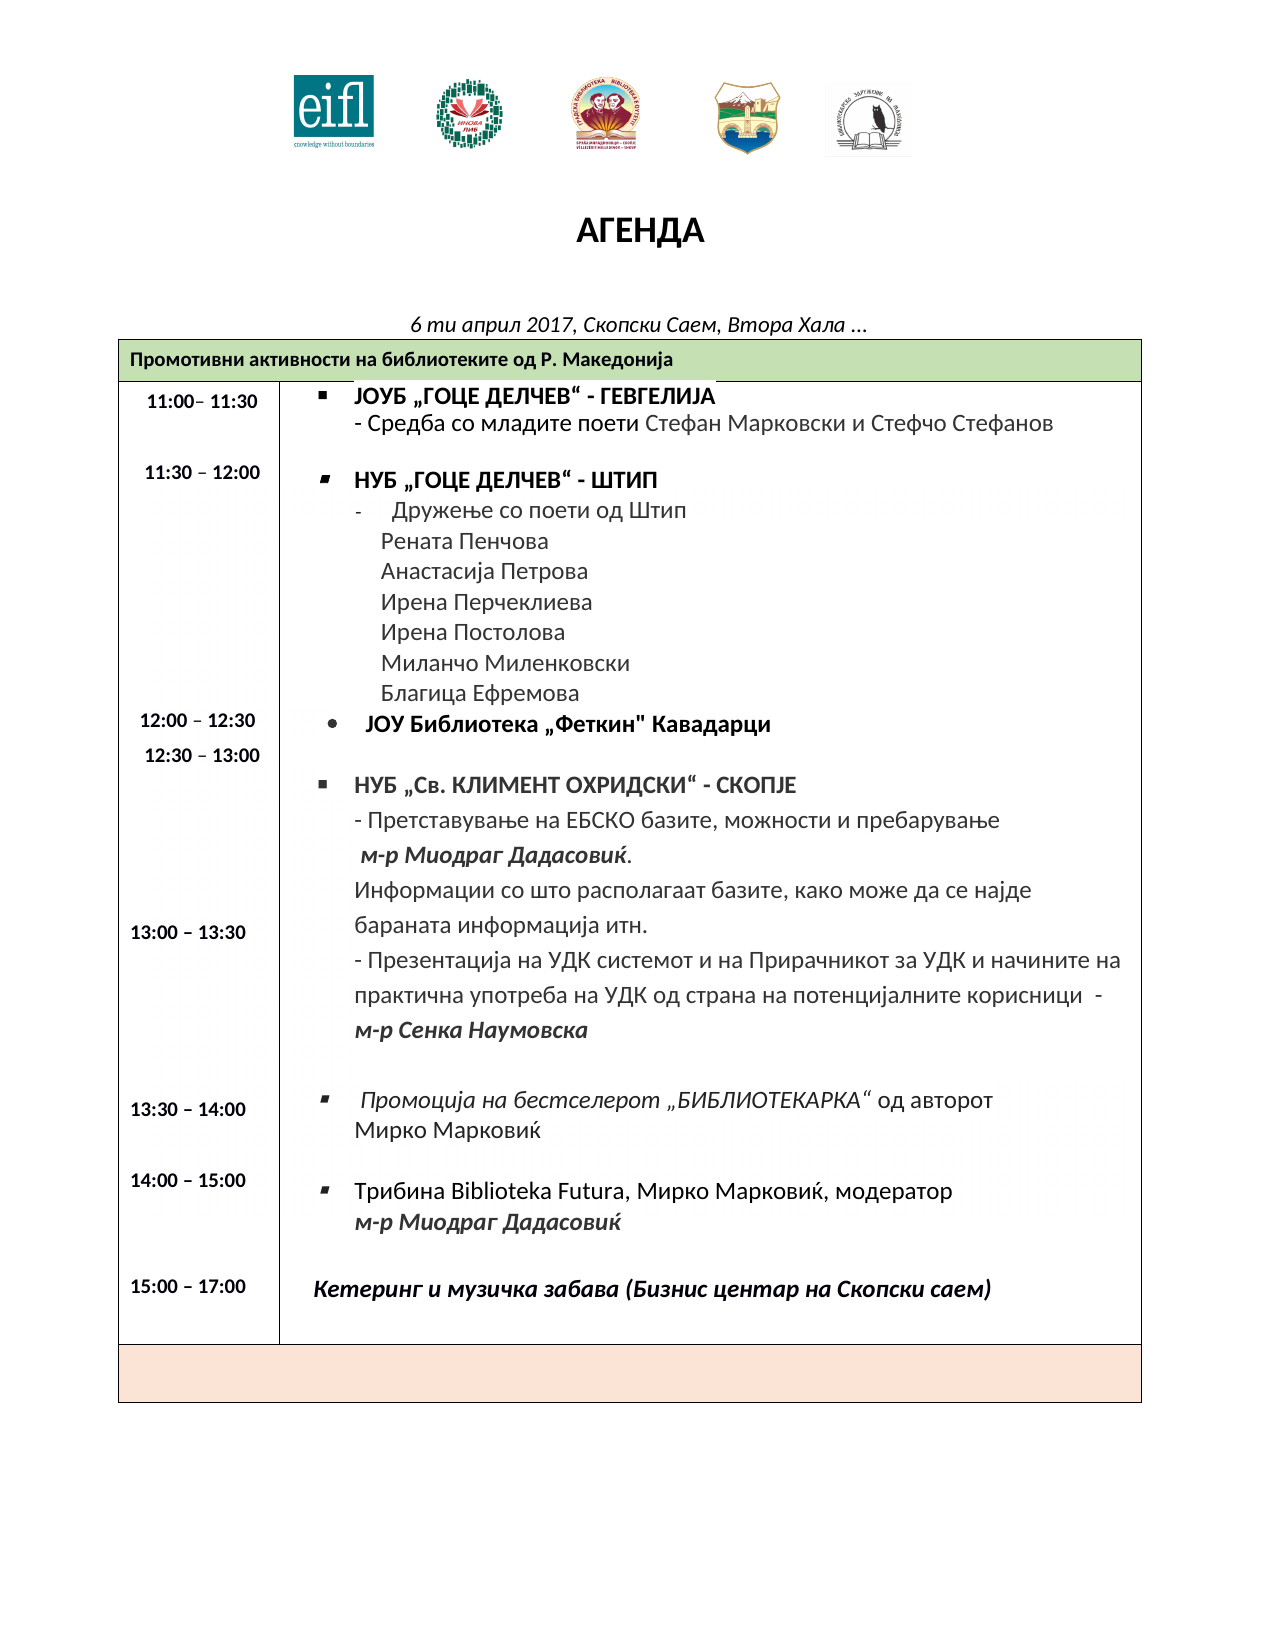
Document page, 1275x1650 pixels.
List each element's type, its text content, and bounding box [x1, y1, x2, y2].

table_cell ЈОУБ „ГОЦЕ ДЕЛЧЕВ“ - ГЕВГЕЛИЈА - Средба со младите поети Стефан Марковски и Стефчо Стефанов НУБ „ГОЦЕ ДЕЛЧЕВ“ - ШТИП Дружење со поети од Штип Рената Пенчова Анастасија Петрова Ирена Перчеклиева Ирена Постолова Миланчо Миленковски Благица Ефремова ЈОУ Библиотека „Феткин" Кавадарци НУБ „Св. КЛИМЕНТ ОХРИДСКИ“ - СКОПЈЕ - Претставување на ЕБСКО базите, можности и пребарување м-р Миодраг Дадасовиќ. Информации со што располагаат базите, како може да се најде бараната информација итн. - Презентација на УДК системот и на Прирачникот за УДК и начините на практична употреба на УДК од страна на потенцијалните корисници - м-р Сенка Наумовска Промоција на бестселерот „БИБЛИОТЕКАРКА“ од авторот Мирко Марковиќ Трибина Biblioteka Futura, Мирко Марковиќ, модератор м-р Миодраг Дадасовиќ Кетеринг и музичка забава (Бизнис центар на Скопски саем) [280, 382, 1141, 1344]
title 6 ти април 2017, Скопски Саем, Втора Хала ... [124, 310, 1157, 338]
title АГЕНДА [124, 206, 1157, 252]
table_cell 11:00– 11:30 11:30 – 12:00 12:00 – 12:30 12:30 – 13:00 13:00 – 13:30 13:30 – 14:00 14:00 – 15:00 15:00 – 17:00 [119, 382, 279, 1344]
table_cell [119, 1345, 1141, 1402]
picture [825, 82, 912, 157]
picture [436, 79, 503, 149]
picture [293, 75, 374, 148]
picture [571, 77, 640, 149]
table_header Промотивни активности на библиотеките од Р. Македонија [119, 340, 1141, 381]
picture [714, 82, 781, 155]
